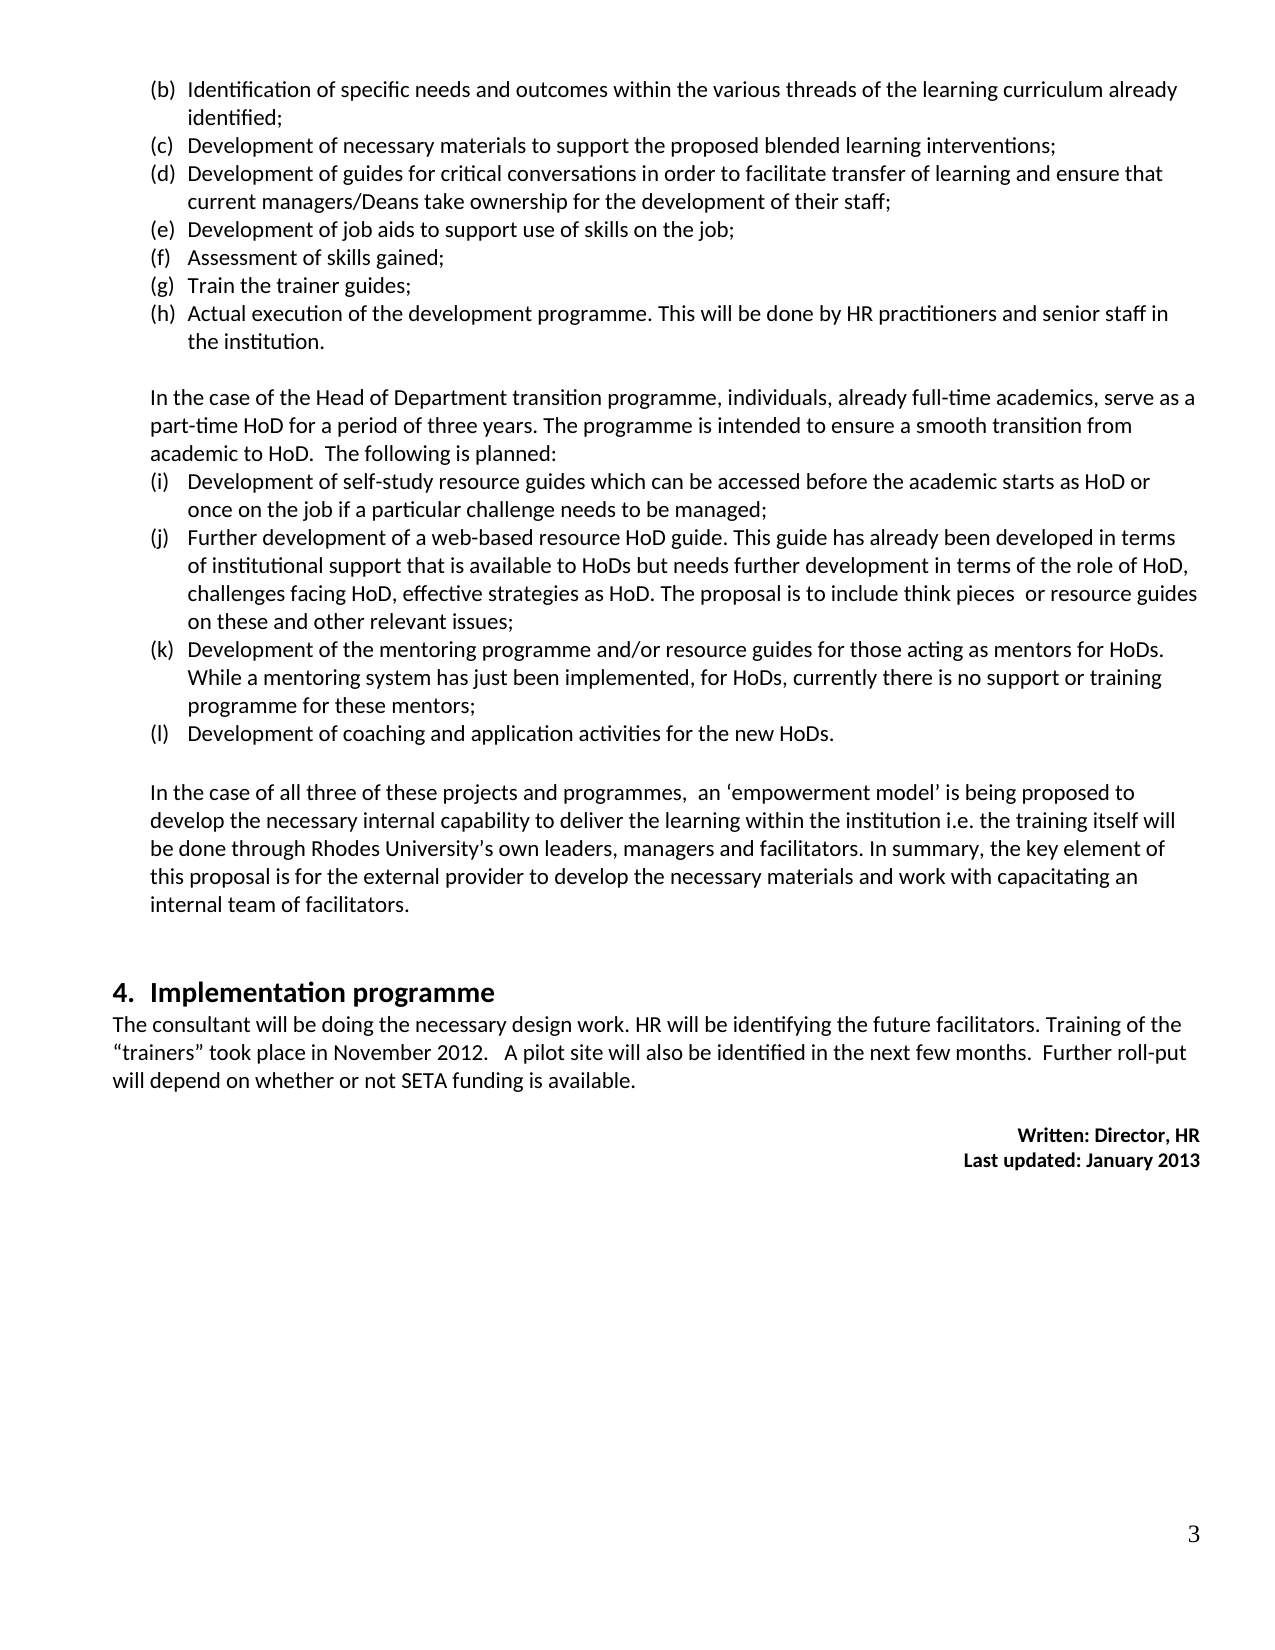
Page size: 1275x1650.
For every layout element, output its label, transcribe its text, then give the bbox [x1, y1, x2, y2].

list Development of guides for critical conversations in order to facilitate transfer of learning and ensure that current managers/Deans take ownership for the development of their staff; [150, 159, 1200, 215]
text In the case of the Head of Department transition programme, individuals, already full-time academics, serve as a part-time HoD for a period of three years. The programme is intended to ensure a smooth transition from academic to HoD. The following is planned: [150, 383, 1200, 467]
list Development of self-study resource guides which can be accessed before the academic starts as HoD or once on the job if a particular challenge needs to be managed; [150, 467, 1200, 523]
list Development of the mentoring programme and/or resource guides for those acting as mentors for HoDs. While a mentoring system has just been implemented, for HoDs, currently there is no support or training programme for these mentors; [150, 635, 1200, 719]
list Actual execution of the development programme. This will be done by HR practitioners and senior staff in the institution. [150, 299, 1200, 355]
list Train the trainer guides; [150, 271, 1200, 299]
list Implementation programme [112, 974, 1200, 1010]
text Written: Director, HR [112, 1094, 1200, 1147]
list Development of necessary materials to support the proposed blended learning interventions; [150, 131, 1200, 159]
text Last updated: January 2013 [112, 1147, 1200, 1173]
list Development of job aids to support use of skills on the job; [150, 215, 1200, 243]
list Identification of specific needs and outcomes within the various threads of the learning curriculum already identified; [150, 75, 1200, 131]
list Further development of a web-based resource HoD guide. This guide has already been developed in terms of institutional support that is available to HoDs but needs further development in terms of the role of HoD, challenges facing HoD, effective strategies as HoD. The proposal is to include think pieces or resource guides on these and other relevant issues; [150, 523, 1200, 635]
list Assessment of skills gained; [150, 243, 1200, 271]
text The consultant will be doing the necessary design work. HR will be identifying the future facilitators. Training of the “trainers” took place in November 2012. A pilot site will also be identified in the next few months. Further roll-put will depend on whether or not SETA funding is available. [112, 1010, 1200, 1094]
text In the case of all three of these projects and programmes, an ‘empowerment model’ is being proposed to develop the necessary internal capability to deliver the learning within the institution i.e. the training itself will be done through Rhodes University’s own leaders, managers and facilitators. In summary, the key element of this proposal is for the external provider to develop the necessary materials and work with capacitating an internal team of facilitators. [150, 778, 1200, 918]
list Development of coaching and application activities for the new HoDs. [150, 719, 1200, 747]
